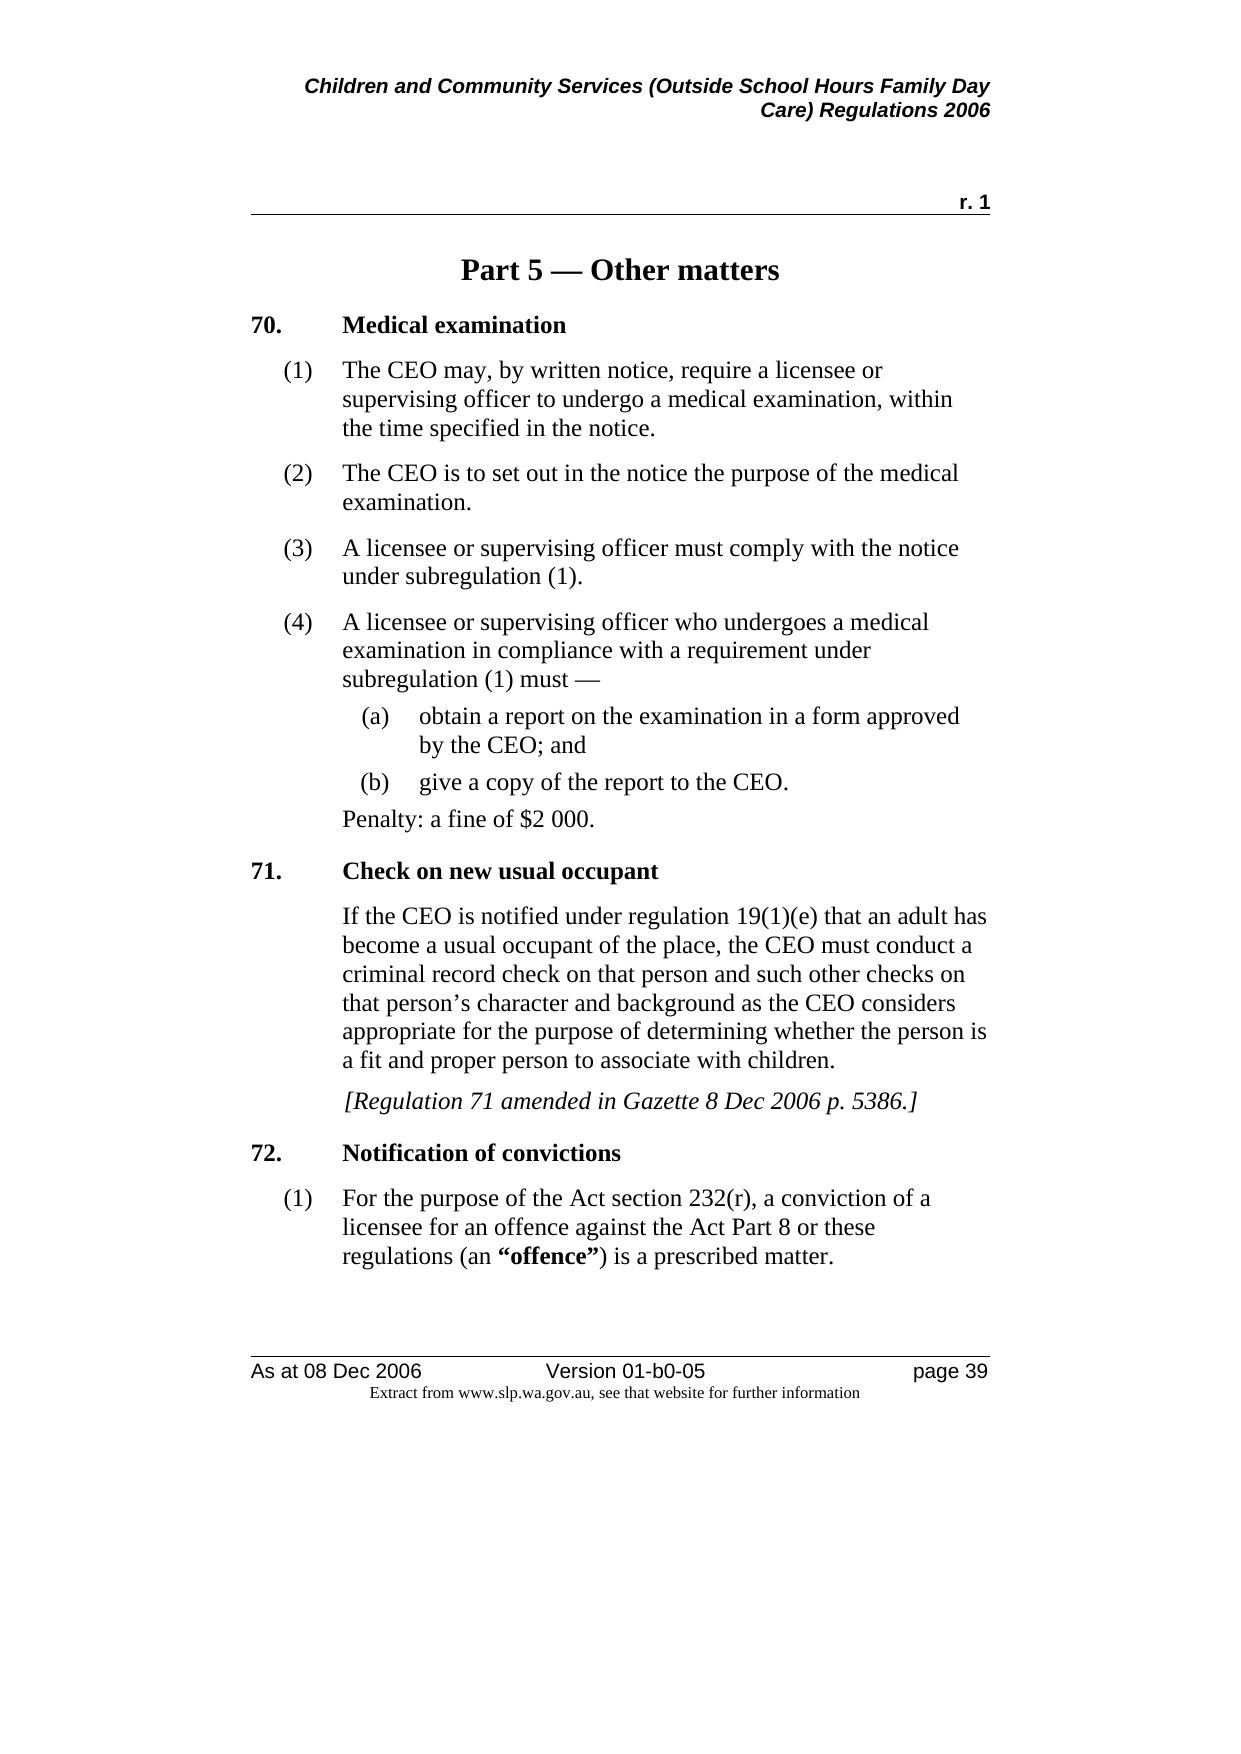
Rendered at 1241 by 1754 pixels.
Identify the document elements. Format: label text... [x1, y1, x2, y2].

text (3) A licensee or supervising officer must comply with the notice under subregulation (1). [251, 533, 990, 590]
subtitle 71. Check on new usual occupant [251, 856, 990, 885]
text (b) give a copy of the report to the CEO. [251, 767, 990, 796]
text If the CEO is notified under regulation 19(1)(e) that an adult has become a usual occupant of the place, the CEO must conduct a criminal record check on that person and such other checks on that person’s character and background as the CEO considers appropriate for the purpose of determining whether the person is a fit and proper person to associate with children. [251, 901, 990, 1074]
text (1) The CEO may, by written notice, require a licensee or supervising officer to undergo a medical examination, within the time specified in the notice. [251, 356, 990, 442]
subtitle 72. Notification of convictions [251, 1138, 990, 1167]
text Penalty: a fine of $2 000. [251, 804, 990, 833]
text [Regulation 71 amended in Gazette 8 Dec 2006 p. 5386.] [251, 1086, 990, 1115]
text (a) obtain a report on the examination in a form approved by the CEO; and [251, 701, 990, 759]
subtitle 70. Medical examination [251, 310, 990, 339]
text (1) For the purpose of the Act section 232(r), a conviction of a licensee for an offence against the Act Part 8 or these regulations (an “offence”) is a prescribed matter. [251, 1183, 990, 1270]
text (2) The CEO is to set out in the notice the purpose of the medical examination. [251, 458, 990, 516]
subtitle Part 5 — Other matters [251, 251, 990, 287]
text (4) A licensee or supervising officer who undergoes a medical examination in compliance with a requirement under subregulation (1) must — [251, 607, 990, 693]
